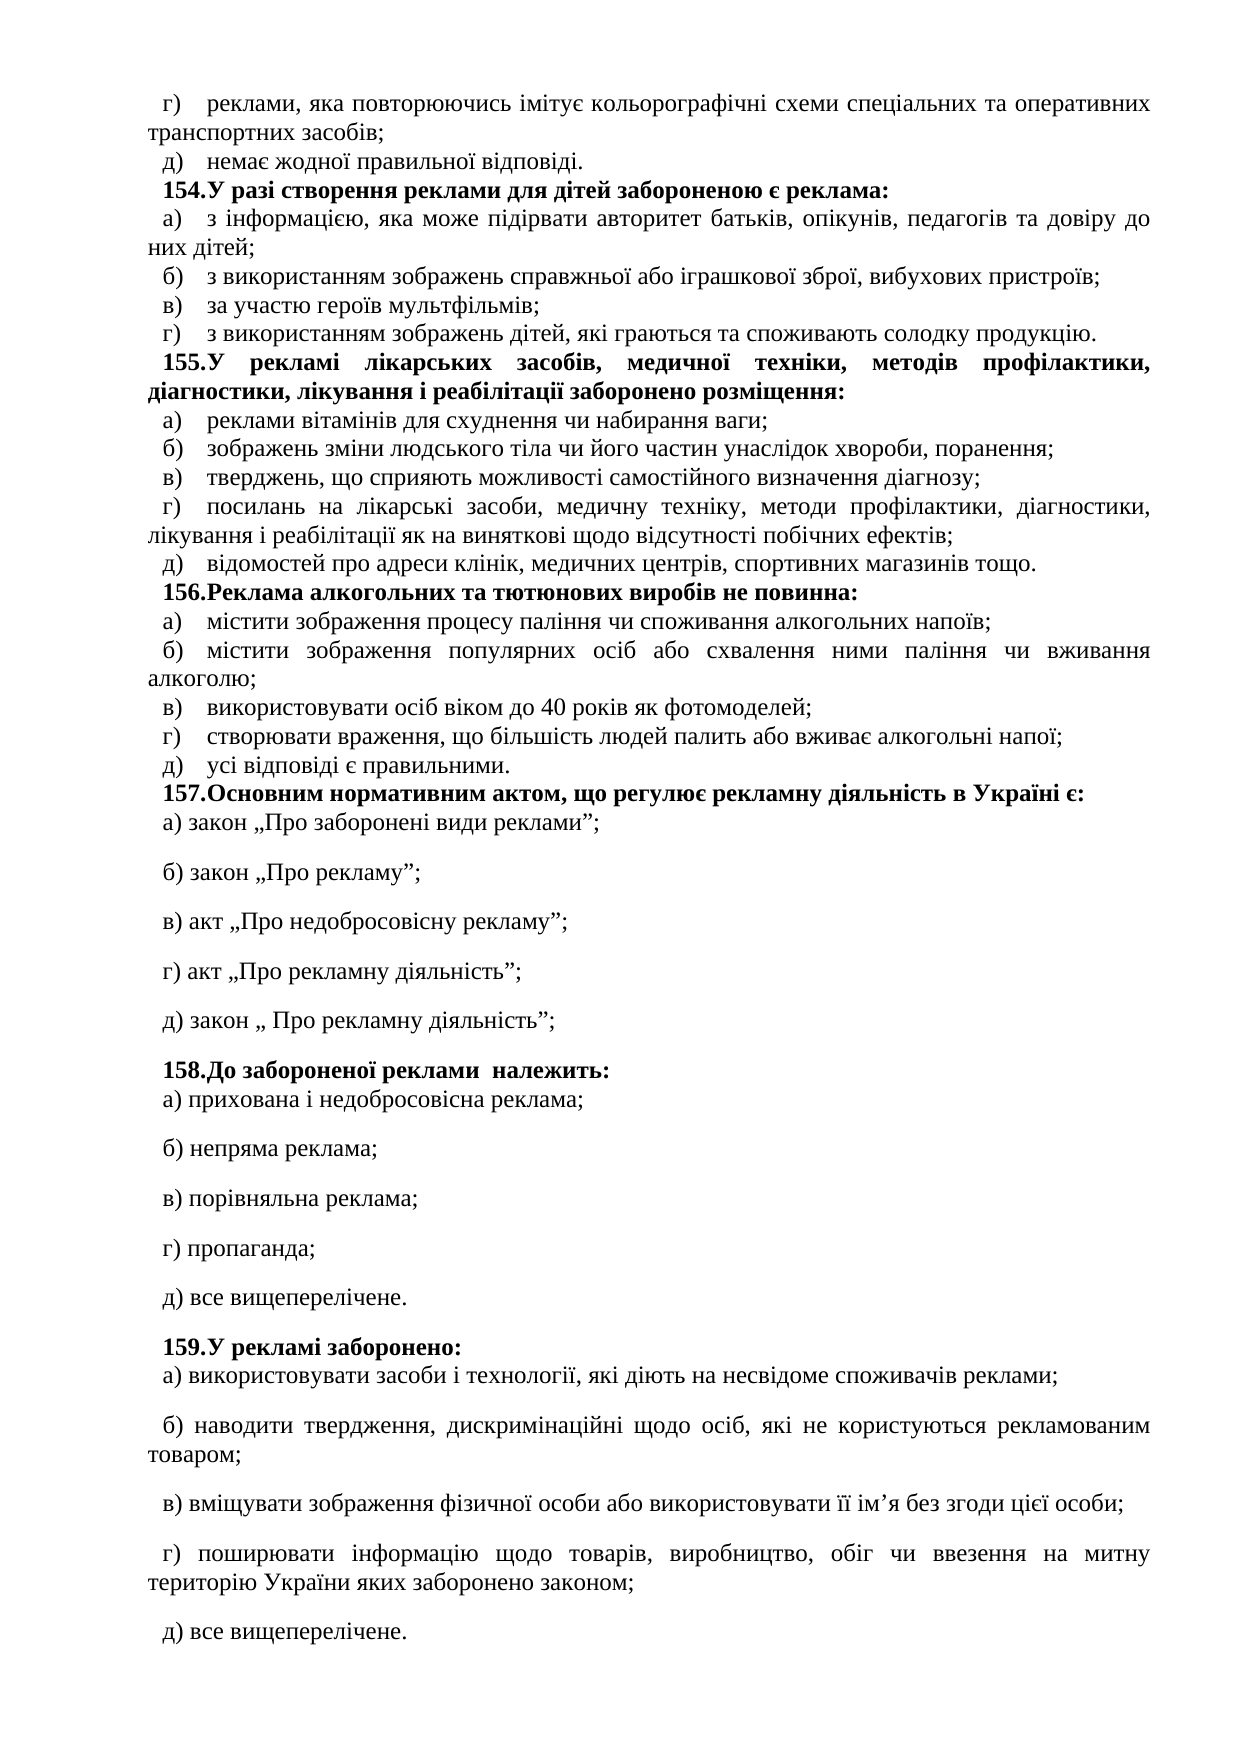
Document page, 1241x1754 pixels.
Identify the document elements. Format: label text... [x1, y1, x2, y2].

list усі відповіді є правильними. [148, 750, 1152, 778]
text г) пропаганда; [148, 1233, 1152, 1261]
text в) вміщувати зображення фізичної особи або використовувати її ім’я без згоди цієї особи; [148, 1488, 1152, 1517]
text в) акт „Про недобросовісну рекламу”; [148, 906, 1152, 935]
text а) закон „Про заборонені види реклами”; [148, 807, 1152, 836]
text б) непряма реклама; [148, 1133, 1152, 1162]
list містити зображення популярних осіб або схвалення ними паління чи вживання алкоголю; [148, 635, 1152, 692]
text д) закон „ Про рекламну діяльність”; [148, 1006, 1152, 1034]
list Реклама алкогольних та тютюнових виробів не повинна: [148, 577, 1152, 606]
list використовувати осіб віком до 40 років як фотомоделей; [148, 692, 1152, 721]
text а) прихована і недобросовісна реклама; [148, 1084, 1152, 1113]
text г) акт „Про рекламну діяльність”; [148, 956, 1152, 985]
list посилань на лікарські засоби, медичну техніку, методи профілактики, діагностики, лікування і реабілітації як на виняткові щодо відсутності побічних ефектів; [148, 491, 1152, 548]
text в) порівняльна реклама; [148, 1183, 1152, 1212]
list з використанням зображень справжньої або іграшкової зброї, вибухових пристроїв; [148, 261, 1152, 290]
list відомостей про адреси клінік, медичних центрів, спортивних магазинів тощо. [148, 548, 1152, 577]
list створювати враження, що більшість людей палить або вживає алкогольні напої; [148, 721, 1152, 750]
text д) все вищеперелічене. [148, 1282, 1152, 1311]
list за участю героїв мультфільмів; [148, 290, 1152, 318]
list реклами вітамінів для схуднення чи набирання ваги; [148, 405, 1152, 433]
list зображень зміни людського тіла чи його частин унаслідок хвороби, поранення; [148, 433, 1152, 462]
text б) закон „Про рекламу”; [148, 857, 1152, 886]
text д) все вищеперелічене. [148, 1616, 1152, 1645]
text а) використовувати засоби і технології, які діють на несвідоме споживачів реклами; [148, 1361, 1152, 1389]
list з інформацією, яка може підірвати авторитет батьків, опікунів, педагогів та довіру до них дітей; [148, 203, 1152, 261]
text б) наводити твердження, дискримінаційні щодо осіб, які не користуються рекламованим товаром; [148, 1410, 1152, 1468]
list немає жодної правильної відповіді. [148, 146, 1152, 175]
list Основним нормативним актом, що регулює рекламну діяльність в Україні є: [148, 778, 1152, 807]
list У разі створення реклами для дітей забороненою є реклама: [148, 175, 1152, 203]
list тверджень, що сприяють можливості самостійного визначення діагнозу; [148, 462, 1152, 491]
text г) поширювати інформацію щодо товарів, виробництво, обіг чи ввезення на митну територію України яких заборонено законом; [148, 1538, 1152, 1596]
list До забороненої реклами належить: [148, 1055, 1152, 1084]
list У рекламі лікарських засобів, медичної техніки, методів профілактики, діагностики, лікування і реабілітації заборонено розміщення: [148, 347, 1152, 405]
list містити зображення процесу паління чи споживання алкогольних напоїв; [148, 606, 1152, 635]
list У рекламі заборонено: [148, 1332, 1152, 1361]
list з використанням зображень дітей, які граються та споживають солодку продукцію. [148, 318, 1152, 347]
list реклами, яка повторюючись імітує кольорографічні схеми спеціальних та оперативних транспортних засобів; [148, 88, 1152, 146]
